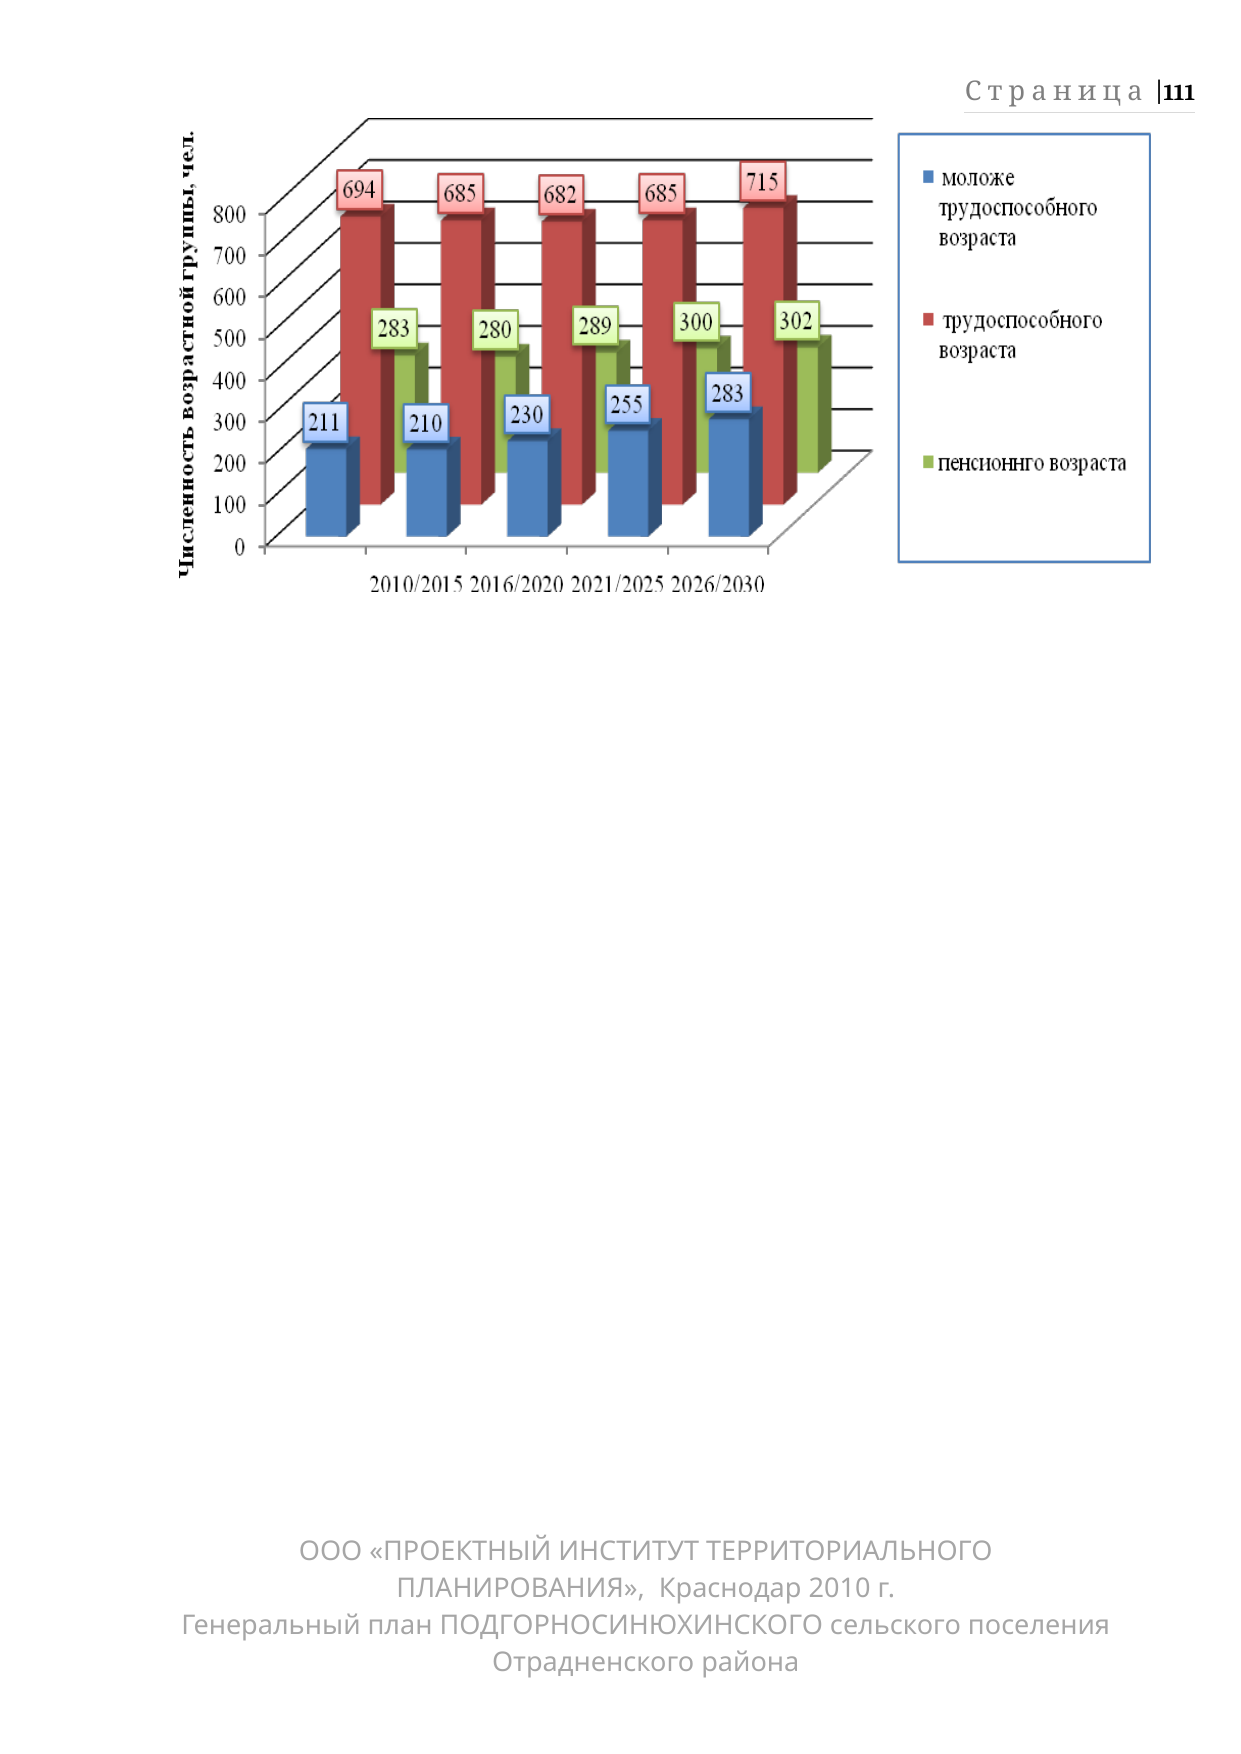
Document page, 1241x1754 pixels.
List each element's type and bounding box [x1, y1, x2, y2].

picture [177, 118, 1154, 592]
